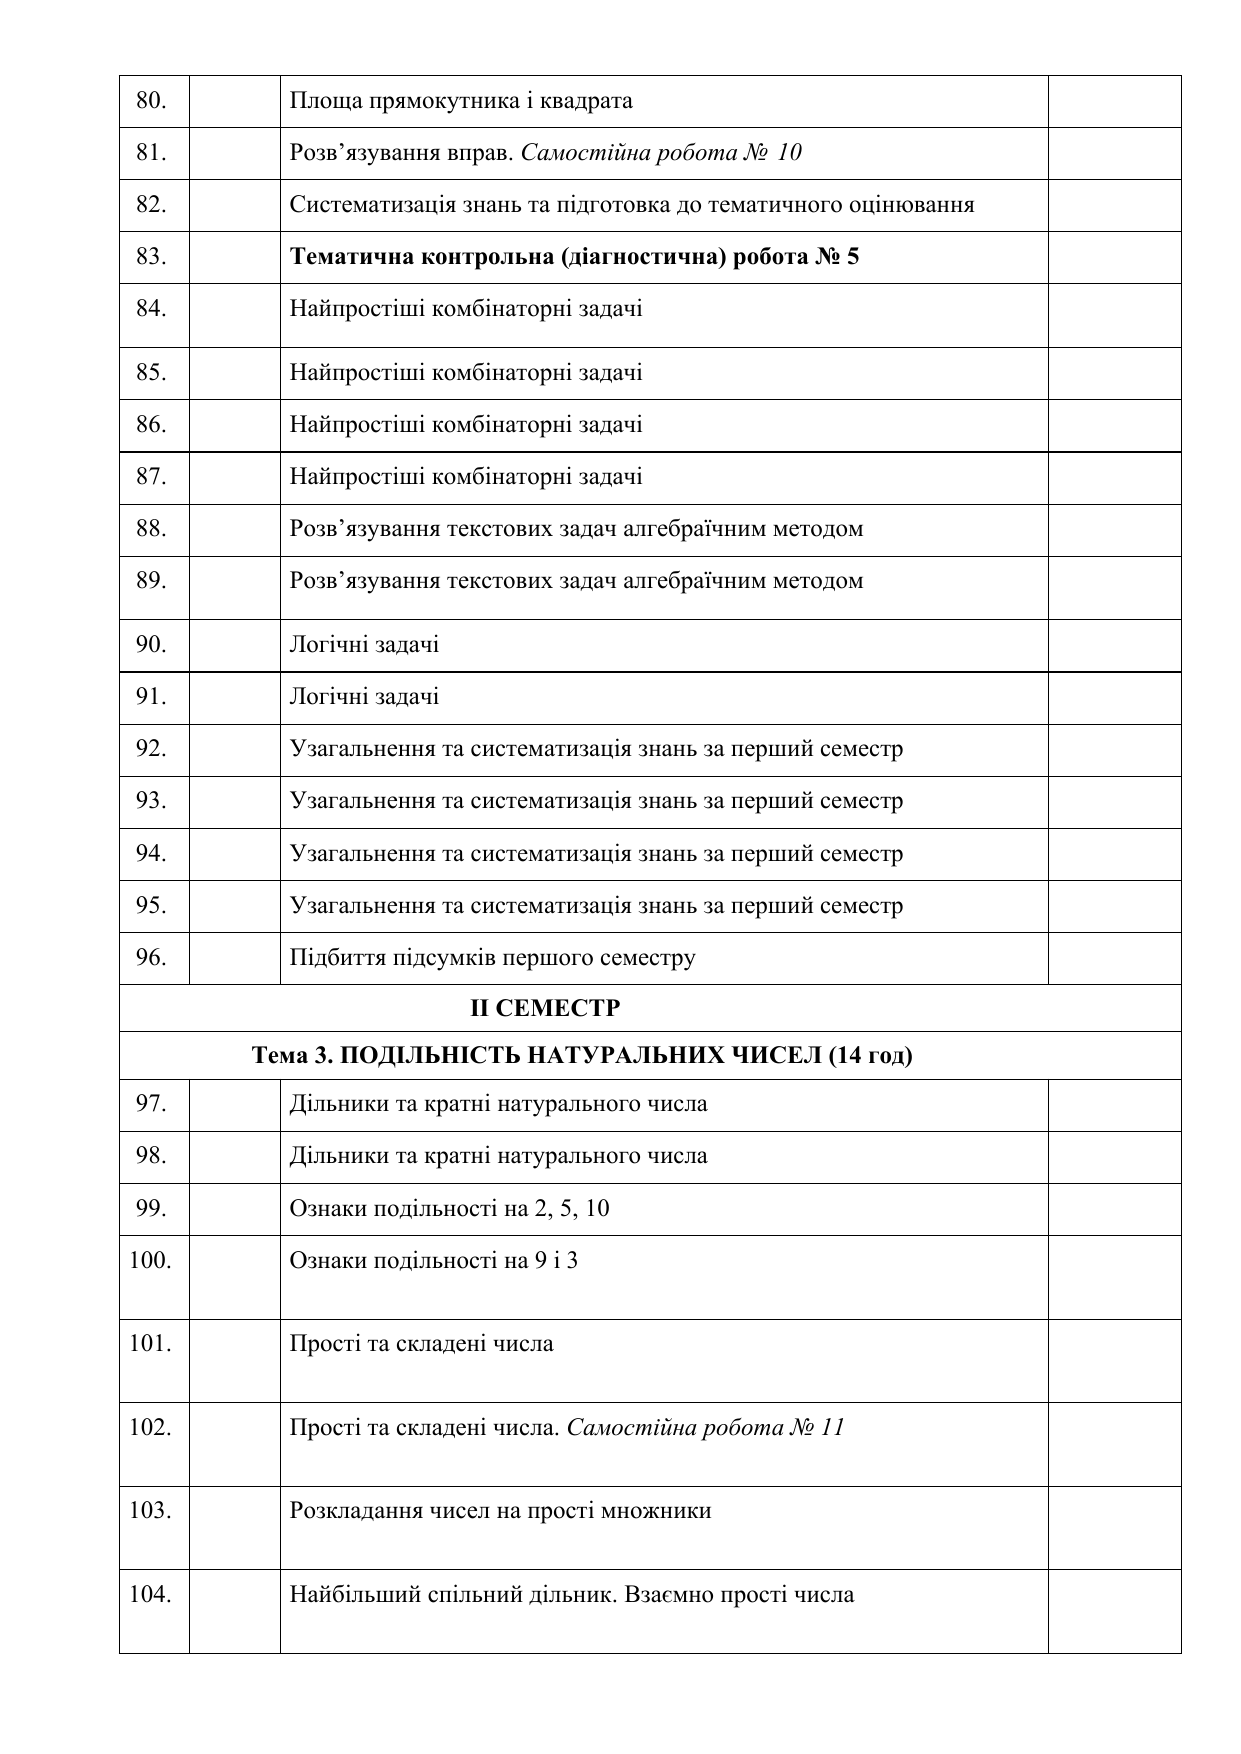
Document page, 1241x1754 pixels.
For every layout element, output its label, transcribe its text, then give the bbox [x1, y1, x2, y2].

table_cell Тематична контрольна (діагностична) робота № 5 [281, 232, 1048, 283]
table_cell [190, 1487, 280, 1569]
table_cell [1049, 725, 1181, 776]
table_cell Узагальнення та систематизація знань за перший семестр [281, 725, 1048, 776]
table_cell [190, 829, 280, 880]
table_cell [1049, 505, 1181, 556]
table_cell Дільники та кратні натурального числа [281, 1132, 1048, 1183]
table_cell [190, 180, 280, 231]
table_cell [120, 777, 189, 828]
table_cell [1049, 180, 1181, 231]
table_cell [190, 1570, 280, 1653]
table_cell [1049, 1236, 1181, 1318]
table_cell [120, 348, 189, 399]
table_cell [190, 1184, 280, 1235]
table_cell [190, 232, 280, 283]
table_cell [120, 1184, 189, 1235]
table_cell [120, 933, 189, 984]
table_cell [1049, 284, 1181, 347]
table_cell [1049, 453, 1181, 503]
table_cell [190, 1320, 280, 1402]
table_cell Площа прямокутника і квадрата [281, 76, 1048, 127]
table_cell [190, 725, 280, 776]
table_cell [190, 933, 280, 984]
table_cell Систематизація знань та підготовка до тематичного оцінювання [281, 180, 1048, 231]
table_cell [1049, 1080, 1181, 1131]
table_cell II СЕМЕСТР [120, 985, 1181, 1031]
table_cell [1049, 1403, 1181, 1486]
table_cell [1049, 620, 1181, 671]
table_cell Найпростіші комбінаторні задачі [281, 284, 1048, 347]
table_cell Узагальнення та систематизація знань за перший семестр [281, 777, 1048, 828]
table_cell [190, 284, 280, 347]
table_cell Тема 3. ПОДІЛЬНІСТЬ НАТУРАЛЬНИХ ЧИСЕЛ (14 год) [120, 1032, 1181, 1078]
table_cell Узагальнення та систематизація знань за перший семестр [281, 881, 1048, 932]
table_cell [190, 348, 280, 399]
table_cell [190, 1403, 280, 1486]
table_cell Найпростіші комбінаторні задачі [281, 348, 1048, 399]
table_cell [190, 76, 280, 127]
table_cell Розв’язування вправ. Самостійна робота № 10 [281, 128, 1048, 179]
table_cell [120, 1487, 189, 1569]
table_cell [190, 1080, 280, 1131]
table_cell [190, 777, 280, 828]
table_cell Логічні задачі [281, 620, 1048, 671]
table_cell [1049, 348, 1181, 399]
table_cell Розв’язування текстових задач алгебраїчним методом [281, 557, 1048, 619]
table_cell [120, 725, 189, 776]
table_cell Найпростіші комбінаторні задачі [281, 453, 1048, 503]
table_cell [1049, 76, 1181, 127]
table_cell [120, 232, 189, 283]
table_cell [190, 557, 280, 619]
table_cell [1049, 128, 1181, 179]
table_cell Узагальнення та систематизація знань за перший семестр [281, 829, 1048, 880]
table_cell [190, 453, 280, 503]
table_cell [1049, 400, 1181, 451]
table_cell Ознаки подільності на 2, 5, 10 [281, 1184, 1048, 1235]
table_cell [120, 1236, 189, 1318]
table_cell [1049, 881, 1181, 932]
table_cell [190, 128, 280, 179]
table_cell [120, 505, 189, 556]
table_cell [120, 620, 189, 671]
table_cell [190, 881, 280, 932]
table_cell Найпростіші комбінаторні задачі [281, 400, 1048, 451]
table_cell Прості та складені числа [281, 1320, 1048, 1402]
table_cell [281, 1570, 1048, 1653]
table_cell [1049, 1487, 1181, 1569]
table_cell Прості та складені числа. Самостійна робота № 11 [281, 1403, 1048, 1486]
table_cell [120, 1403, 189, 1486]
table_cell [120, 76, 189, 127]
table_cell [120, 557, 189, 619]
table_cell [120, 1132, 189, 1183]
table_cell [120, 1320, 189, 1402]
table_cell [1049, 1320, 1181, 1402]
table_cell [190, 620, 280, 671]
table_cell [190, 673, 280, 723]
table_cell [190, 505, 280, 556]
table_cell [1049, 829, 1181, 880]
table_cell [190, 1236, 280, 1318]
table_cell Дільники та кратні натурального числа [281, 1080, 1048, 1131]
table_cell [120, 453, 189, 503]
table_cell [1049, 673, 1181, 723]
table_cell [120, 673, 189, 723]
table_cell [120, 284, 189, 347]
table_cell [1049, 933, 1181, 984]
table_cell [1049, 777, 1181, 828]
table_cell Ознаки подільності на 9 і 3 [281, 1236, 1048, 1318]
table_cell [1049, 232, 1181, 283]
table_cell [190, 400, 280, 451]
table_cell [120, 400, 189, 451]
table_cell [1049, 1132, 1181, 1183]
table_cell [120, 128, 189, 179]
table_cell [1049, 557, 1181, 619]
table_cell [120, 829, 189, 880]
table_cell Розкладання чисел на прості множники [281, 1487, 1048, 1569]
table_cell Логічні задачі [281, 673, 1048, 723]
table_cell [190, 1132, 280, 1183]
table_cell Підбиття підсумків першого семестру [281, 933, 1048, 984]
table_cell [120, 881, 189, 932]
table_cell [1049, 1570, 1181, 1653]
table_cell Розв’язування текстових задач алгебраїчним методом [281, 505, 1048, 556]
table_cell [120, 1570, 189, 1653]
table_cell [120, 180, 189, 231]
table_cell [120, 1080, 189, 1131]
table_cell [1049, 1184, 1181, 1235]
